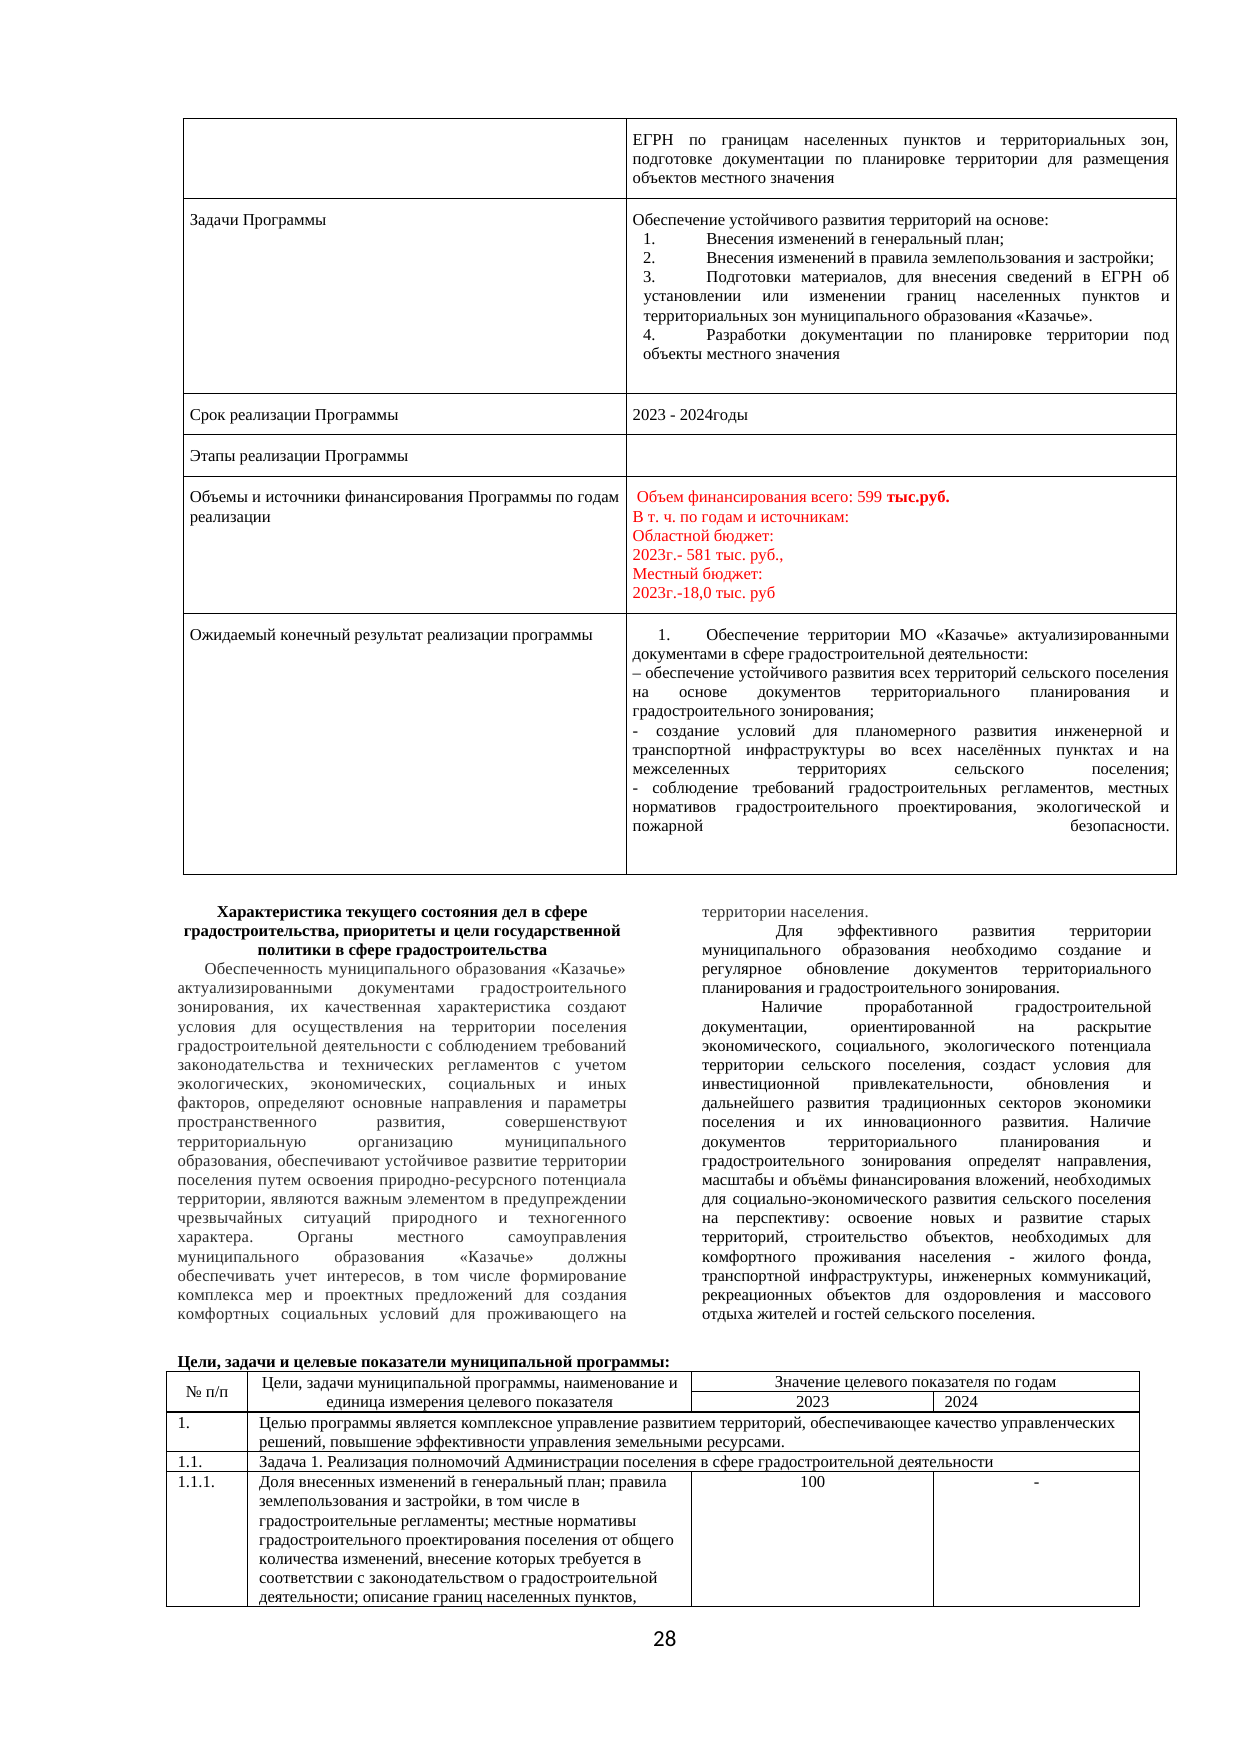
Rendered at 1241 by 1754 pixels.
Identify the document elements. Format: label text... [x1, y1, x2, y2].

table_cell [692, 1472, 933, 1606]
text Для эффективного развития территории муниципального образования необходимо создание и регулярное обновление документов территориального планирования и градостроительного зонирования. [702, 921, 1152, 997]
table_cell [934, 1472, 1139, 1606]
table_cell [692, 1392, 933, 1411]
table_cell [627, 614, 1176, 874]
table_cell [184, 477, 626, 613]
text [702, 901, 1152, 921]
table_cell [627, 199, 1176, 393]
text Характеристика текущего состояния дел в сфере градостроительства, приоритеты и цели государственной политики в сфере градостроительства [177, 901, 627, 959]
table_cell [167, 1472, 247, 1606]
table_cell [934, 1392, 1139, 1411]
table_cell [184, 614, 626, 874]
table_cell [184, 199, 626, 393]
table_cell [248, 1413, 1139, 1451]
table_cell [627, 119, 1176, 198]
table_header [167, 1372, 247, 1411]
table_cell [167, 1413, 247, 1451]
text Цели, задачи и целевые показатели муниципальной программы: [177, 1352, 1152, 1371]
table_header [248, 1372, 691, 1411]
text Наличие проработанной градостроительной документации, ориентированной на раскрытие экономического, социального, экологического потенциала территории сельского поселения, создаст условия для инвестиционной привлекательности, обновления и дальнейшего развития традиционных секторов экономики поселения и их инновационного развития. Наличие документов территориального планирования и градостроительного зонирования определят направления, масштабы и объёмы финансирования вложений, необходимых для социально-экономического развития сельского поселения на перспективу: освоение новых и развитие старых территорий, строительство объектов, необходимых для комфортного проживания населения - жилого фонда, транспортной инфраструктуры, инженерных коммуникаций, рекреационных объектов для оздоровления и массового отдыха жителей и гостей сельского поселения. [702, 997, 1152, 1323]
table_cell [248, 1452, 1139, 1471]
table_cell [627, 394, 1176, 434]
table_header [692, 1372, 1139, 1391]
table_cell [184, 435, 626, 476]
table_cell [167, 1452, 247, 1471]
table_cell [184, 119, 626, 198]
text Обеспеченность муниципального образования «Казачье» актуализированными документами градостроительного зонирования, их качественная характеристика создают условия для осуществления на территории поселения градостроительной деятельности с соблюдением требований законодательства и технических регламентов с учетом экологических, экономических, социальных и иных факторов, определяют основные направления и параметры пространственного развития, совершенствуют территориальную организацию муниципального образования, обеспечивают устойчивое развитие территории поселения путем освоения природно-ресурсного потенциала территории, являются важным элементом в предупреждении чрезвычайных ситуаций природного и техногенного характера. Органы местного самоуправления муниципального образования «Казачье» должны обеспечивать учет интересов, в том числе формирование комплекса мер и проектных предложений для создания комфортных социальных условий для проживающего на территории населения. [177, 959, 627, 1323]
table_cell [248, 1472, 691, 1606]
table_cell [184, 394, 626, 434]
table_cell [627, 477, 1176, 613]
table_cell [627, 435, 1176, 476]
